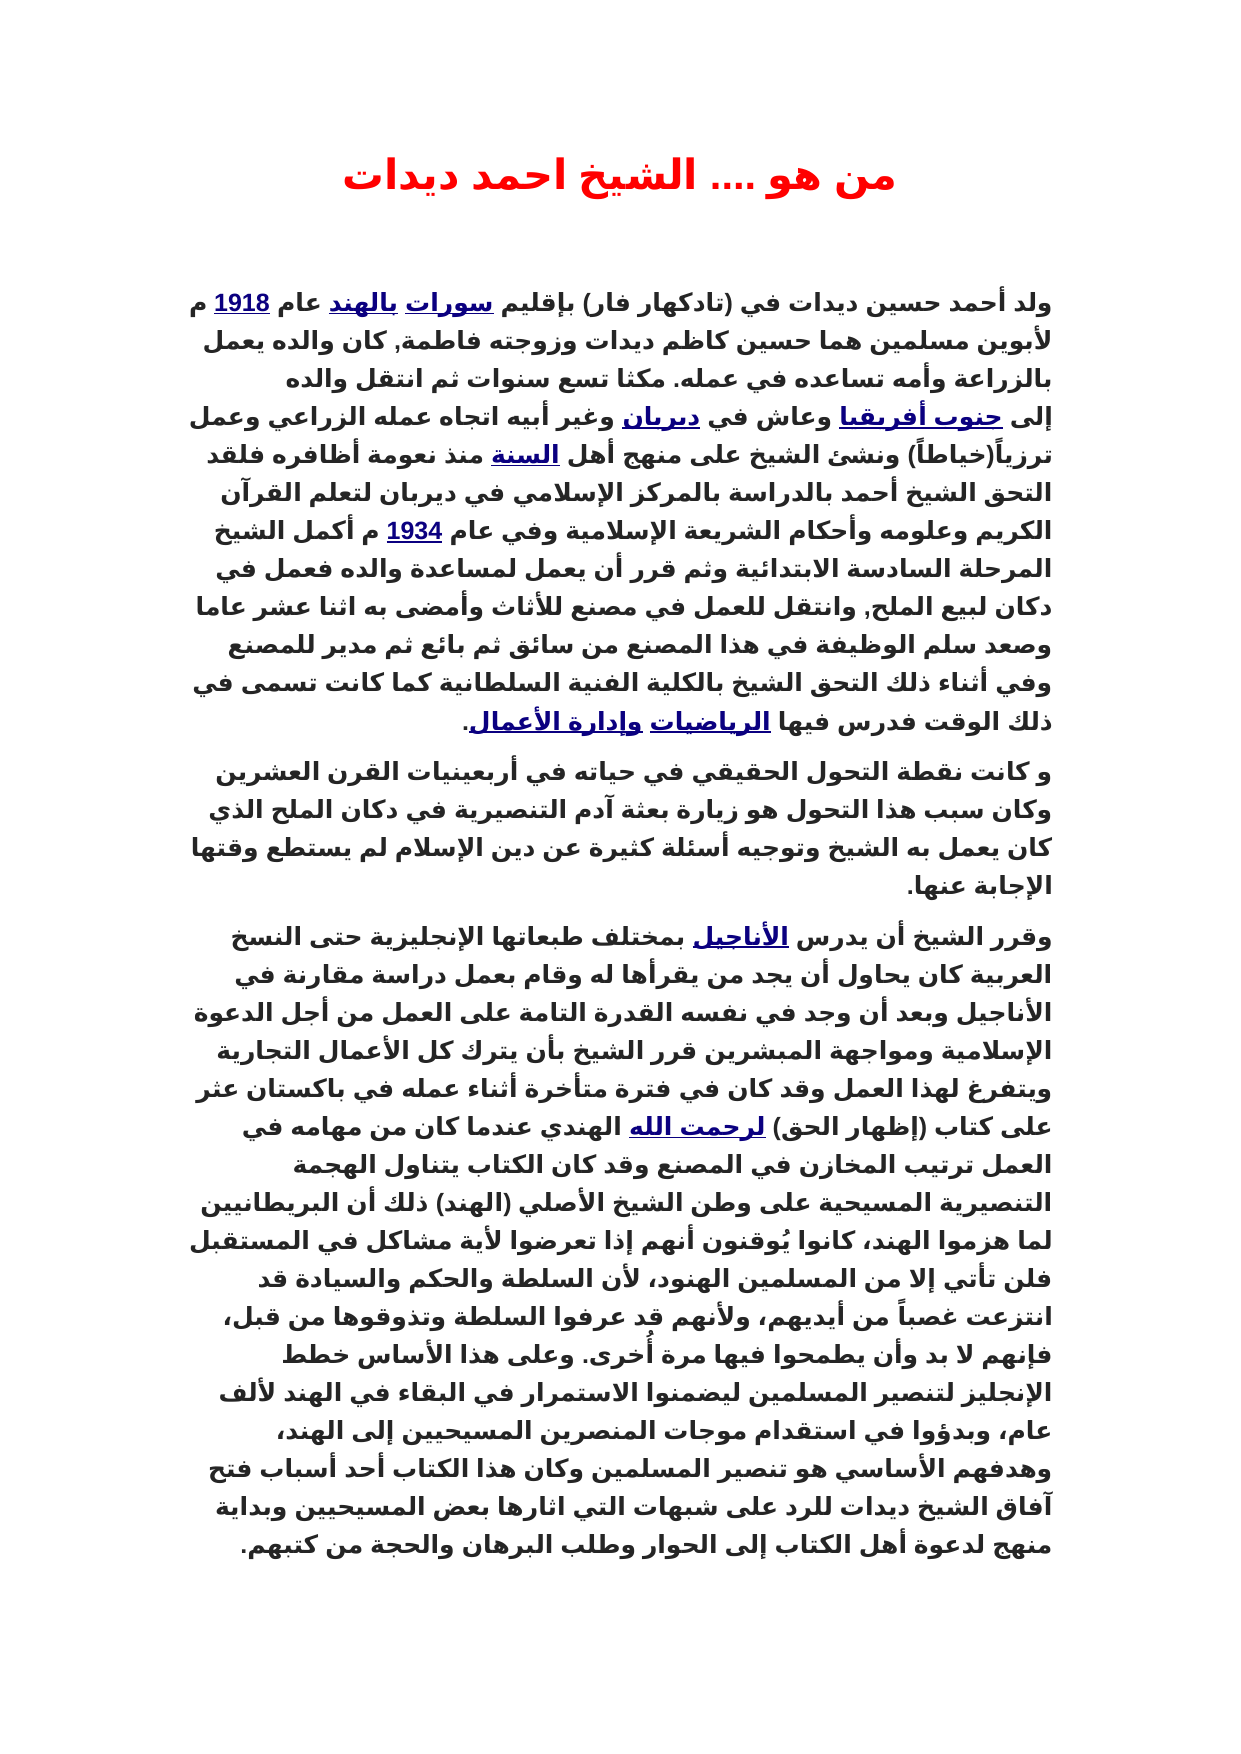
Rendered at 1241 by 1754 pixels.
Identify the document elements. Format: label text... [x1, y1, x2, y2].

text و كانت نقطة التحول الحقيقي في حياته في أربعينيات القرن العشرين وكان سبب هذا التحول هو زيارة بعثة آدم التنصيرية في دكان الملح الذي كان يعمل به الشيخ وتوجيه أسئلة كثيرة عن دين الإسلام لم يستطع وقتها الإجابة عنها. [187, 748, 1053, 900]
text وقرر الشيخ أن يدرس الأناجيل بمختلف طبعاتها الإنجليزية حتى النسخ العربية كان يحاول أن يجد من يقرأها له وقام بعمل دراسة مقارنة في الأناجيل وبعد أن وجد في نفسه القدرة التامة على العمل من أجل الدعوة الإسلامية ومواجهة المبشرين قرر الشيخ بأن يترك كل الأعمال التجارية ويتفرغ لهذا العمل وقد كان في فترة متأخرة أثناء عمله في باكستان عثر على كتاب (إظهار الحق) لرحمت الله الهندي عندما كان من مهامه في العمل ترتيب المخازن في المصنع وقد كان الكتاب يتناول الهجمة التنصيرية المسيحية على وطن الشيخ الأصلي (الهند) ذلك أن البريطانيين لما هزموا الهند، كانوا يُوقنون أنهم إذا تعرضوا لأية مشاكل في المستقبل فلن تأتي إلا من المسلمين الهنود، لأن السلطة والحكم والسيادة قد انتزعت غصباً من أيديهم، ولأنهم قد عرفوا السلطة وتذوقوها من قبل، فإنهم لا بد وأن يطمحوا فيها مرة أُخرى. وعلى هذا الأساس خطط الإنجليز لتنصير المسلمين ليضمنوا الاستمرار في البقاء في الهند لألف عام، وبدؤوا في استقدام موجات المنصرين المسيحيين إلى الهند، وهدفهم الأساسي هو تنصير المسلمين وكان هذا الكتاب أحد أسباب فتح آفاق الشيخ ديدات للرد على شبهات التي اثارها بعض المسيحيين وبداية منهج لدعوة أهل الكتاب إلى الحوار وطلب البرهان والحجة من كتبهم. [187, 912, 1053, 1559]
text من هو .... الشيخ احمد ديدات [187, 150, 1053, 198]
text ولد أحمد حسين ديدات في (تادكهار فار) بإقليم سورات بالهند عام 1918 م لأبوين مسلمين هما حسين كاظم ديدات وزوجته فاطمة, كان والده يعمل بالزراعة وأمه تساعده في عمله. مكثا تسع سنوات ثم انتقل والده إلى جنوب أفريقيا وعاش في ديربان وغير أبيه اتجاه عمله الزراعي وعمل ترزياً(خياطاً) ونشئ الشيخ على منهج أهل السنة منذ نعومة أظافره فلقد التحق الشيخ أحمد بالدراسة بالمركز الإسلامي في ديربان لتعلم القرآن الكريم وعلومه وأحكام الشريعة الإسلامية وفي عام 1934 م أكمل الشيخ المرحلة السادسة الابتدائية وثم قرر أن يعمل لمساعدة والده فعمل في دكان لبيع الملح, وانتقل للعمل في مصنع للأثاث وأمضى به اثنا عشر عاما وصعد سلم الوظيفة في هذا المصنع من سائق ثم بائع ثم مدير للمصنع وفي أثناء ذلك التحق الشيخ بالكلية الفنية السلطانية كما كانت تسمى في ذلك الوقت فدرس فيها الرياضيات وإدارة الأعمال. [187, 279, 1053, 735]
